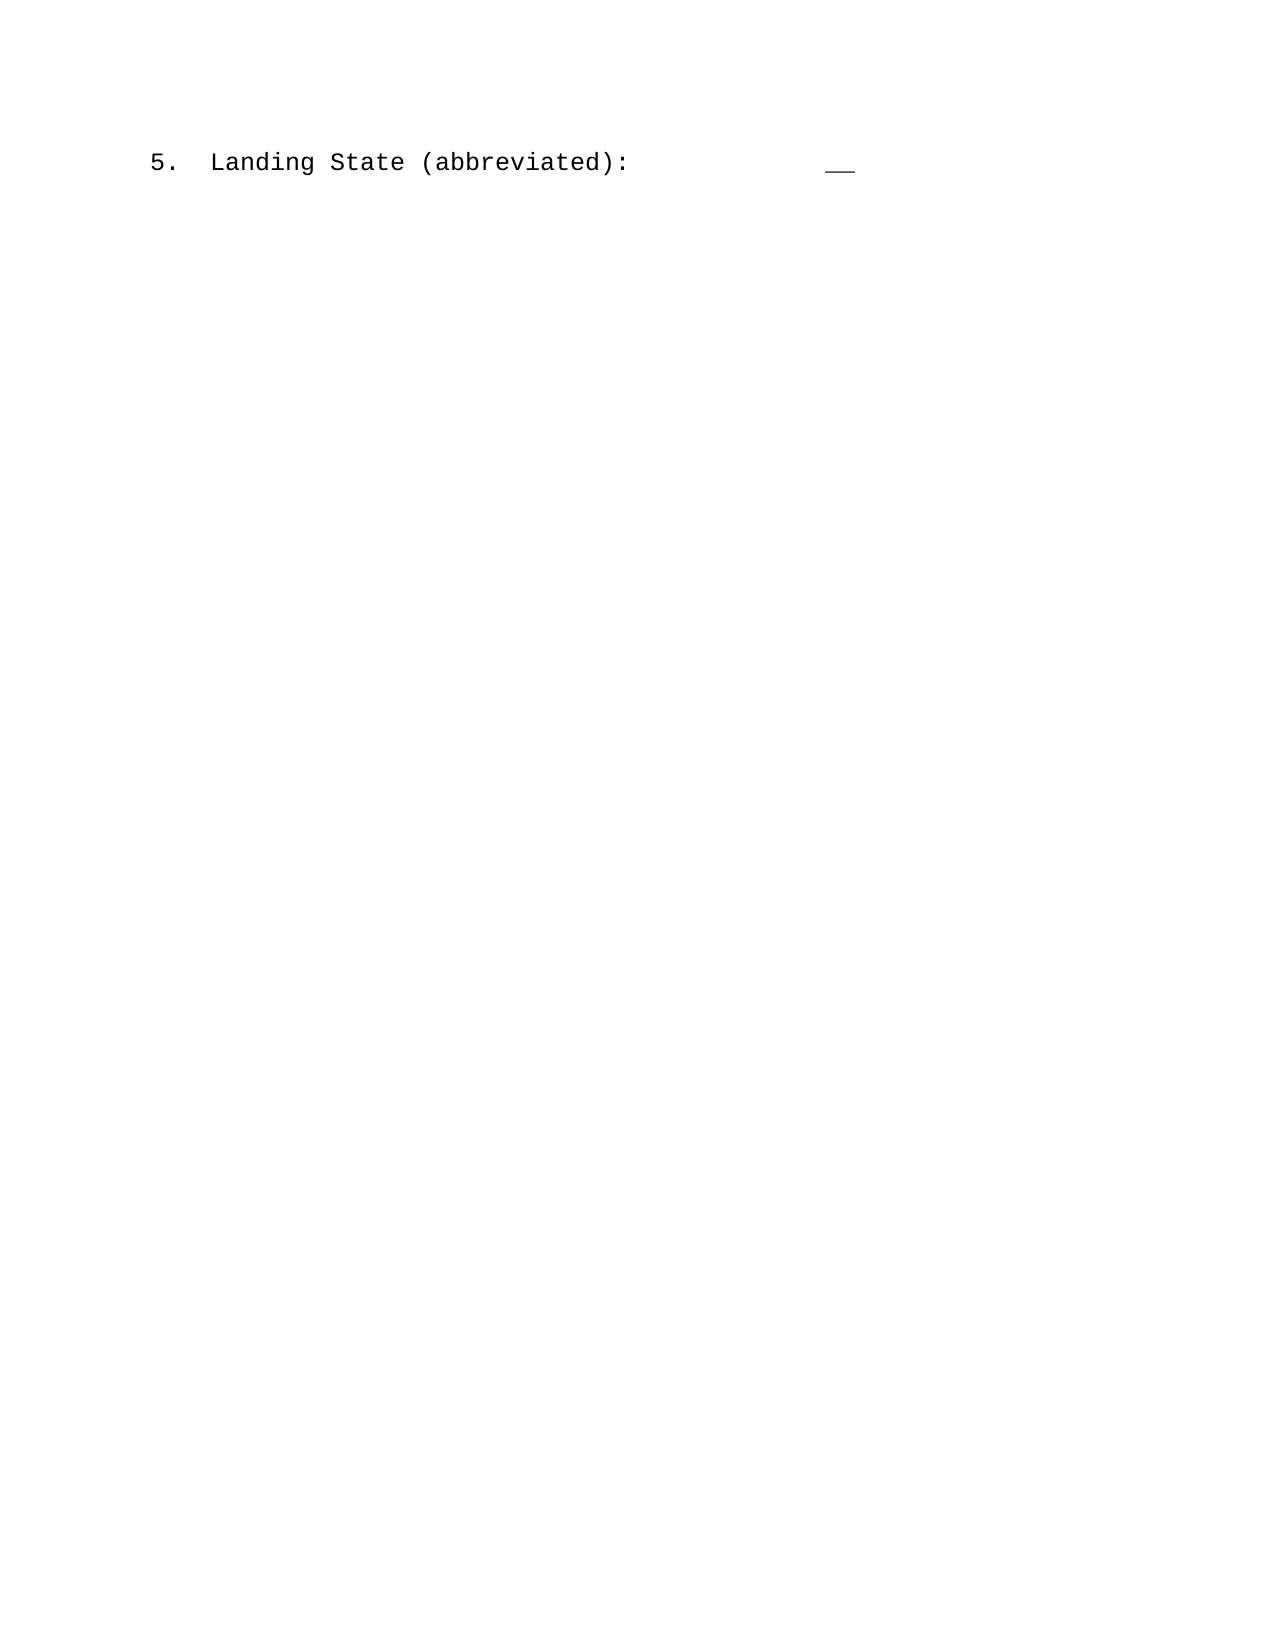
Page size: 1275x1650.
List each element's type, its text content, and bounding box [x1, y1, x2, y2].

text 5. Landing State (abbreviated): __ [150, 150, 1125, 178]
